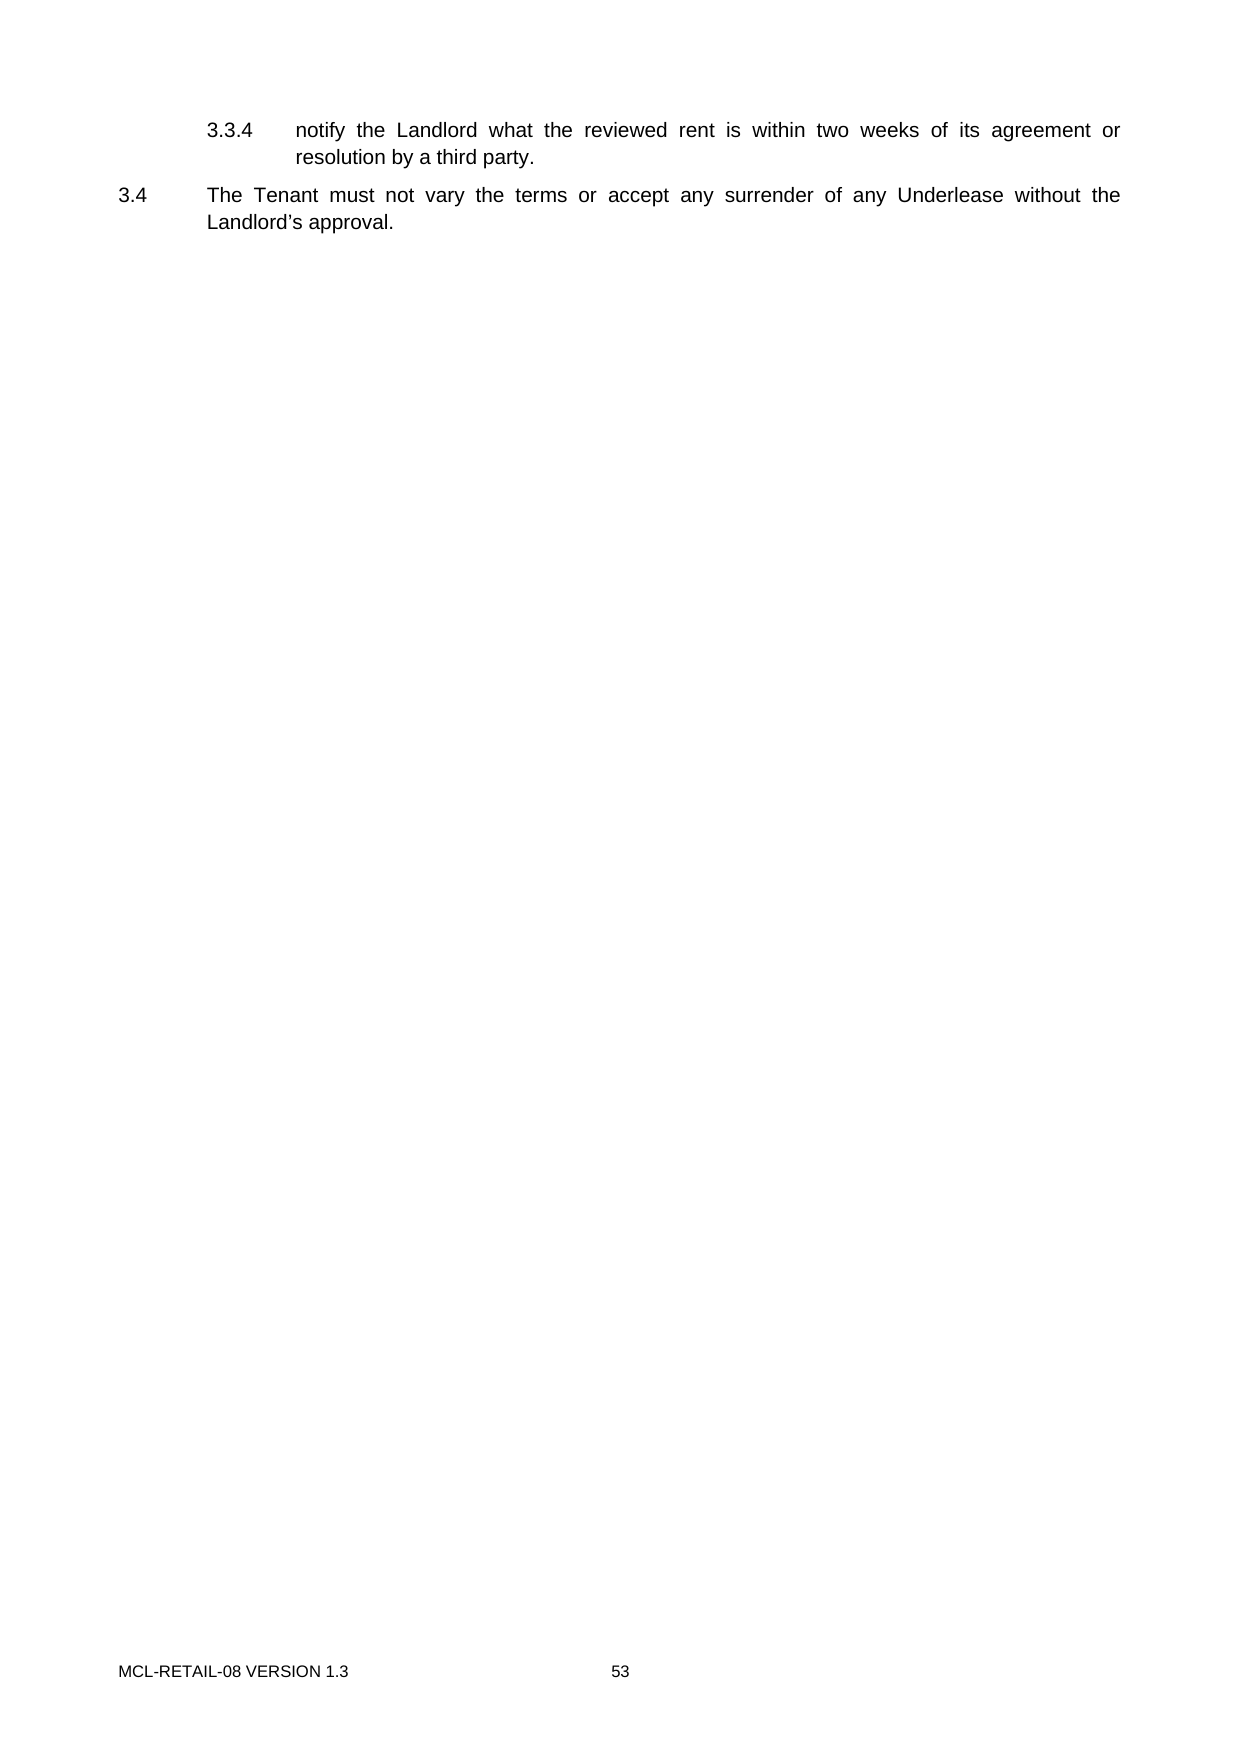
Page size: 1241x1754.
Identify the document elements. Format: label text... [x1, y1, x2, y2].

text notify the Landlord what the reviewed rent is within two weeks of its agreement or resolution by a third party. [207, 118, 1122, 168]
text The Tenant must not vary the terms or accept any surrender of any Underlease without the Landlord’s approval. [118, 183, 1122, 234]
